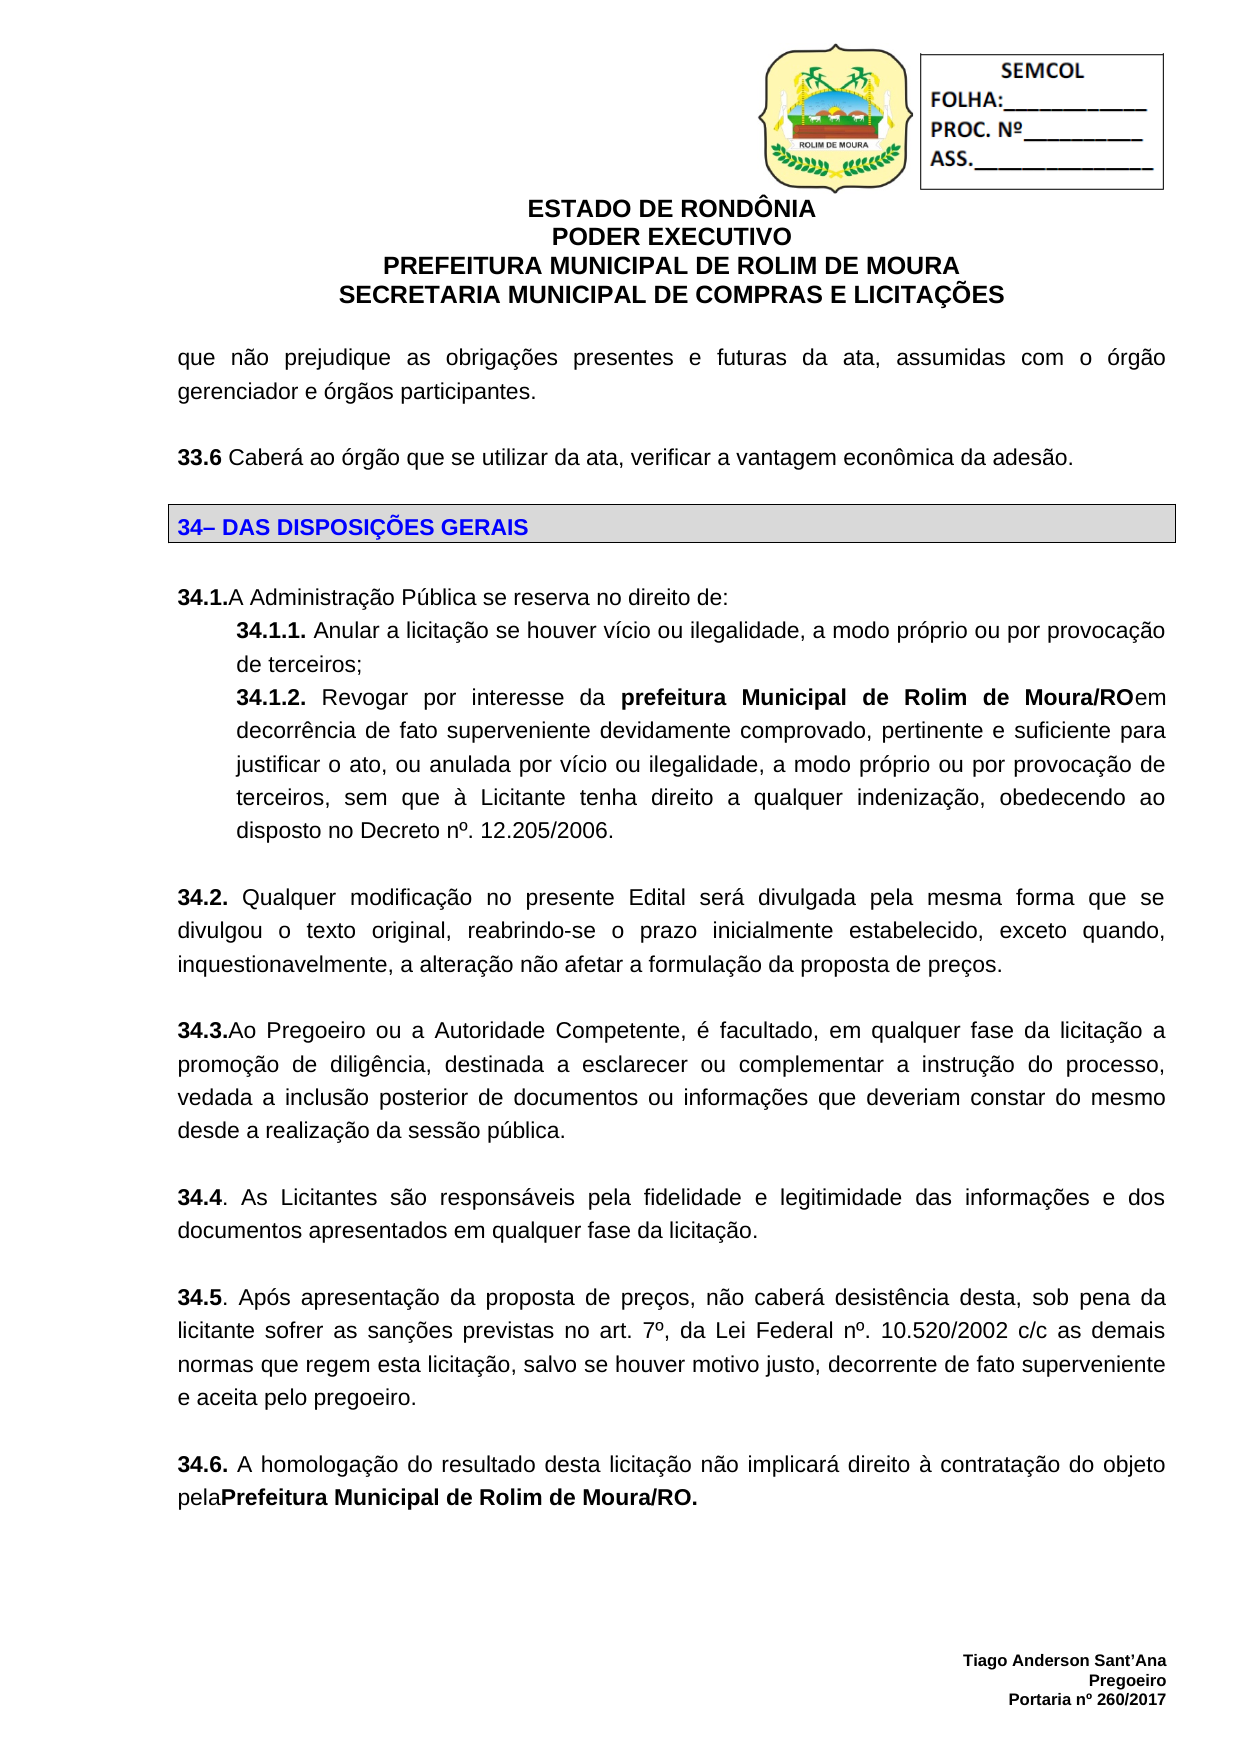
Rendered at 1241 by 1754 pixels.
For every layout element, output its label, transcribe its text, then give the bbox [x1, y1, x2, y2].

text 34.5. Após apresentação da proposta de preços, não caberá desistência desta, sob pena da licitante sofrer as sanções previstas no art. 7º, da Lei Federal nº. 10.520/2002 c/c as demais normas que regem esta licitação, salvo se houver motivo justo, decorrente de fato superveniente e aceita pelo pregoeiro. [177, 1277, 1166, 1410]
text 34.4. As Licitantes são responsáveis pela fidelidade e legitimidade das informações e dos documentos apresentados em qualquer fase da licitação. [177, 1177, 1166, 1243]
text 34.2. Qualquer modificação no presente Edital será divulgada pela mesma forma que se divulgou o texto original, reabrindo-se o prazo inicialmente estabelecido, exceto quando, inquestionavelmente, a alteração não afetar a formulação da proposta de preços. [177, 877, 1166, 977]
text 34.1.2. Revogar por interesse da prefeitura Municipal de Rolim de Moura/ROem decorrência de fato superveniente devidamente comprovado, pertinente e suficiente para justificar o ato, ou anulada por vício ou ilegalidade, a modo próprio ou por provocação de terceiros, sem que à Licitante tenha direito a qualquer indenização, obedecendo ao disposto no Decreto nº. 12.205/2006. [236, 677, 1166, 843]
text 34.3.Ao Pregoeiro ou a Autoridade Competente, é facultado, em qualquer fase da licitação a promoção de diligência, destinada a esclarecer ou complementar a instrução do processo, vedada a inclusão posterior de documentos ou informações que deveriam constar do mesmo desde a realização da sessão pública. [177, 1010, 1166, 1143]
text 34– DAS DISPOSIÇÕES GERAIS [169, 505, 1175, 542]
text 34.6. A homologação do resultado desta licitação não implicará direito à contratação do objeto pelaPrefeitura Municipal de Rolim de Moura/RO. [177, 1410, 1166, 1510]
picture [757, 43, 914, 194]
text 33.6 Caberá ao órgão que se utilizar da ata, verificar a vantagem econômica da adesão. [177, 437, 1166, 471]
text 34.1.A Administração Pública se reserva no direito de: [177, 577, 1166, 610]
text 34.1.1. Anular a licitação se houver vício ou ilegalidade, a modo próprio ou por provocação de terceiros; [236, 610, 1166, 677]
